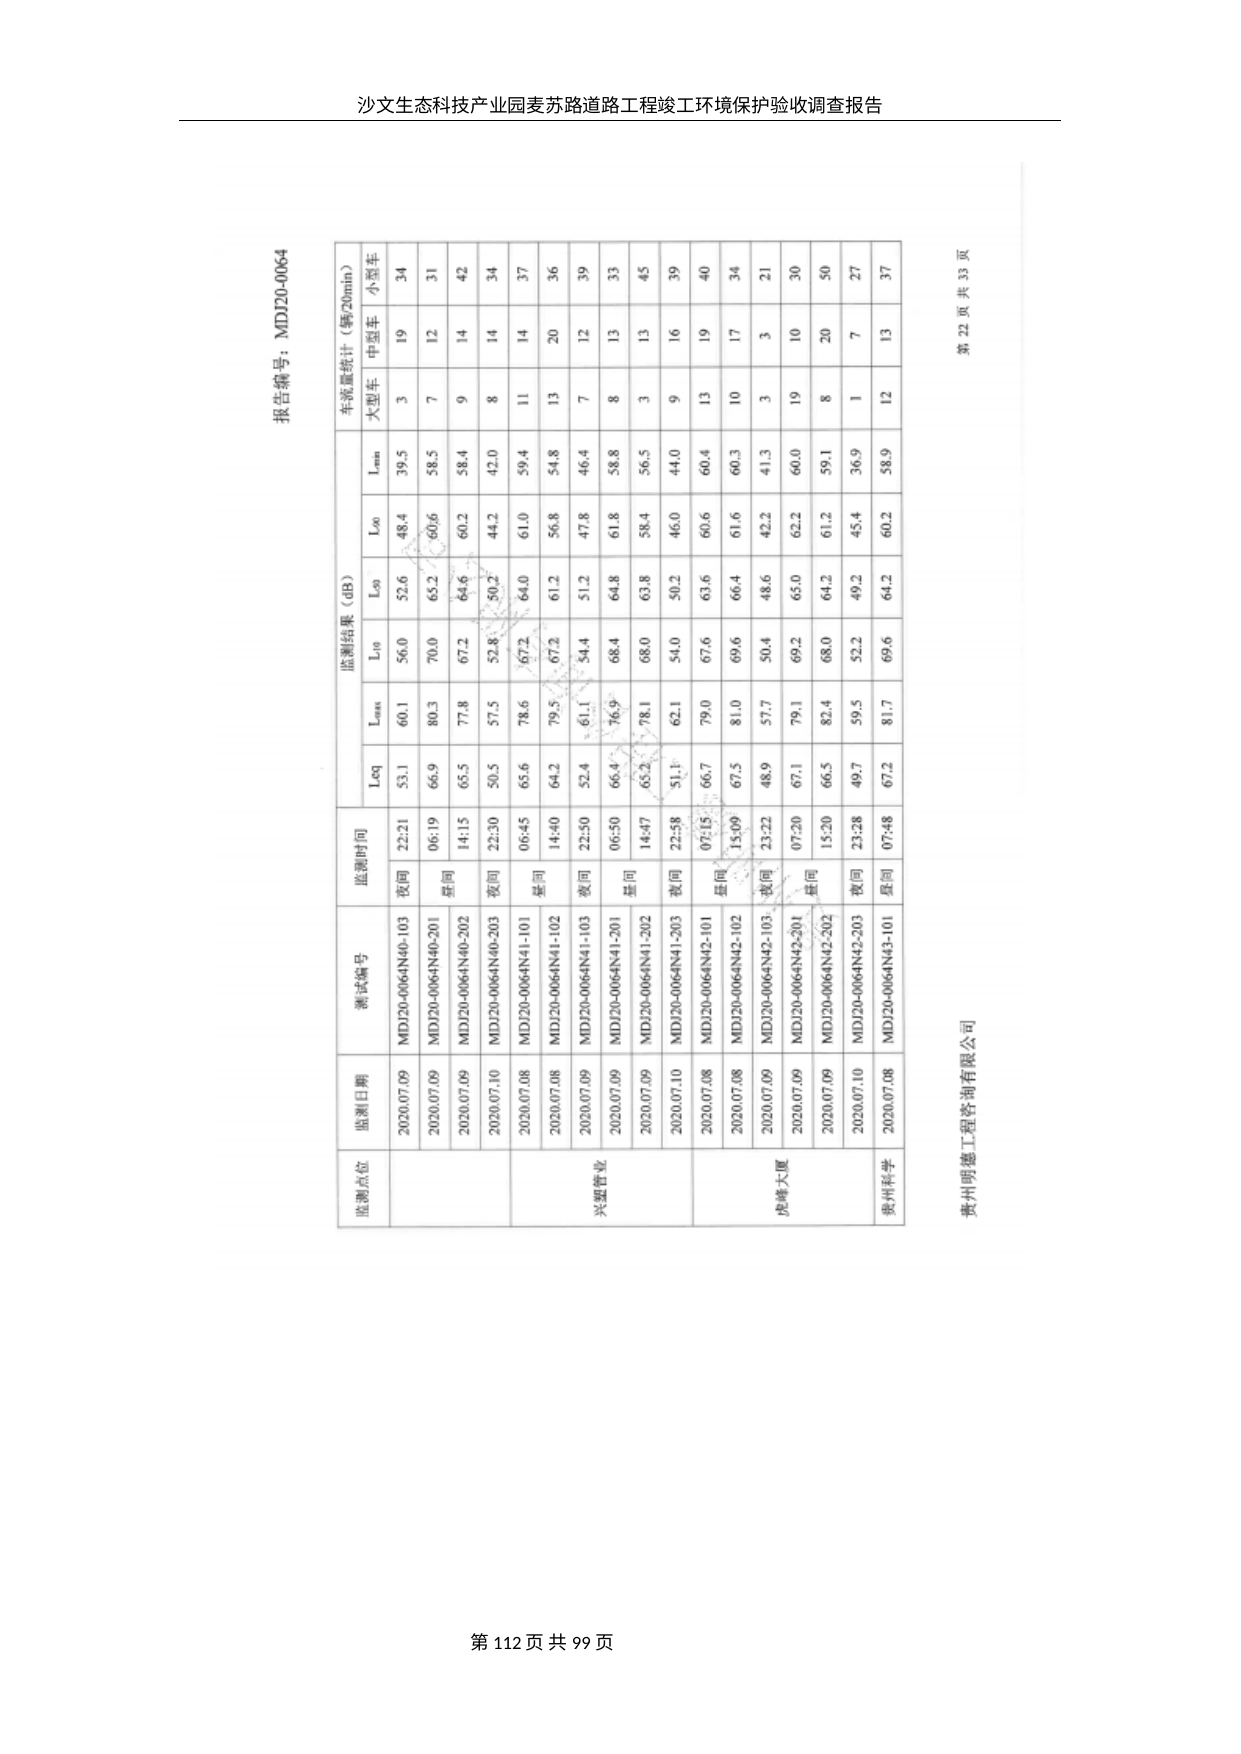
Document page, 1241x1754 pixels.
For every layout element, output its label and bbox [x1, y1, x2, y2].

picture [211, 162, 1029, 1270]
